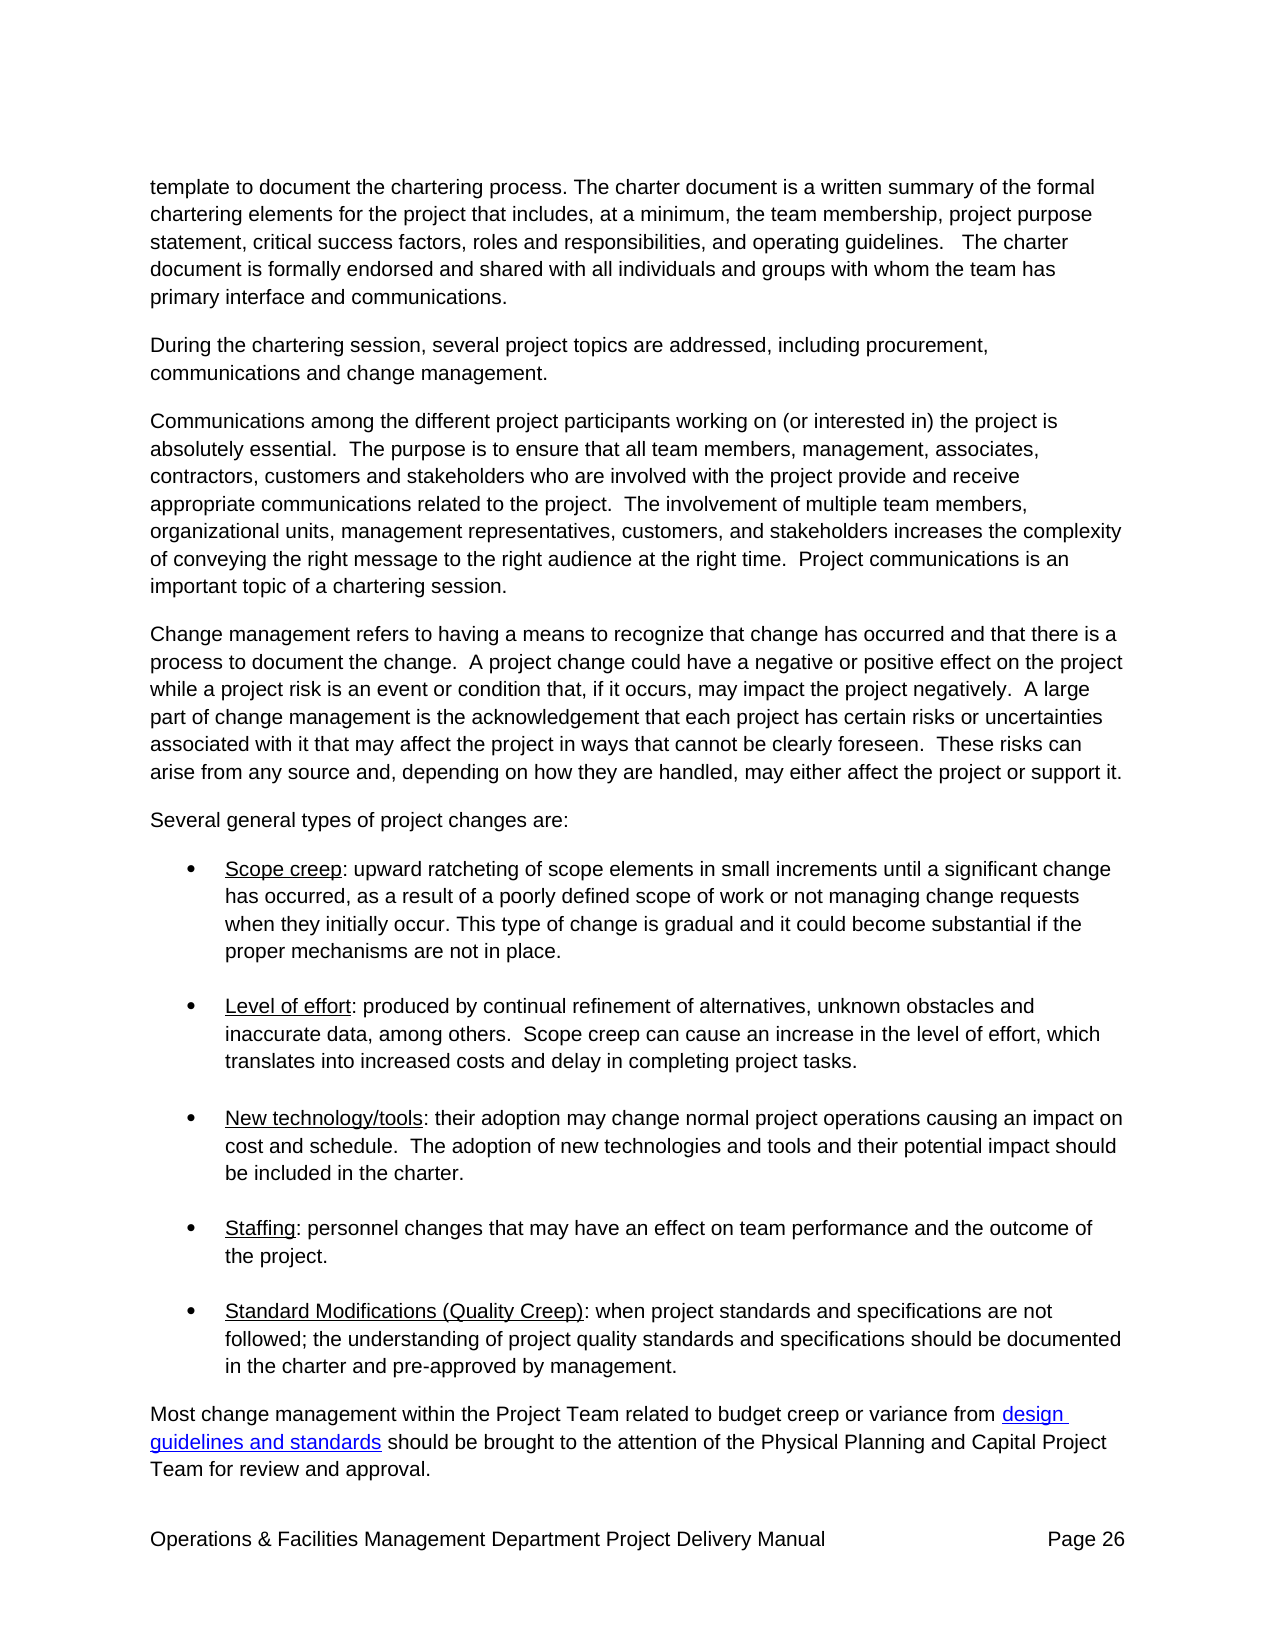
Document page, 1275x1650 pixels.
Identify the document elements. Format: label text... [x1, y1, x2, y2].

list Scope creep: upward ratcheting of scope elements in small increments until a significant change has occurred, as a result of a poorly defined scope of work or not managing change requests when they initially occur. This type of change is gradual and it could become substantial if the proper mechanisms are not in place. [187, 856, 1125, 963]
list Level of effort: produced by continual refinement of alternatives, unknown obstacles and inaccurate data, among others. Scope creep can cause an increase in the level of effort, which translates into increased costs and delay in completing project tasks. [187, 994, 1125, 1102]
text Communications among the different project participants working on (or interested in) the project is absolutely essential. The purpose is to ensure that all team members, management, associates, contractors, customers and stakeholders who are involved with the project provide and receive appropriate communications related to the project. The involvement of multiple team members, organizational units, management representatives, customers, and stakeholders increases the complexity of conveying the right message to the right audience at the right time. Project communications is an important topic of a chartering session. [150, 409, 1125, 598]
list Staffing: personnel changes that may have an effect on team performance and the outcome of the project. [187, 1216, 1125, 1268]
text During the chartering session, several project topics are addressed, including procurement, communications and change management. [150, 333, 1125, 384]
text Several general types of project changes are: [150, 808, 1125, 832]
list New technology/tools: their adoption may change normal project operations causing an impact on cost and schedule. The adoption of new technologies and tools and their potential impact should be included in the charter. [187, 1106, 1125, 1185]
text Change management refers to having a means to recognize that change has occurred and that there is a process to document the change. A project change could have a negative or positive effect on the project while a project risk is an event or condition that, if it occurs, may impact the project negatively. A large part of change management is the acknowledgement that each project has certain risks or uncertainties associated with it that may affect the project in ways that cannot be clearly foreseen. These risks can arise from any source and, depending on how they are handled, may either affect the project or support it. [150, 622, 1125, 784]
list Standard Modifications (Quality Creep): when project standards and specifications are not followed; the understanding of project quality standards and specifications should be documented in the charter and pre-approved by management. [187, 1299, 1125, 1378]
text Most change management within the Project Team related to budget creep or variance from design guidelines and standards should be brought to the attention of the Physical Planning and Capital Project Team for review and approval. [150, 1402, 1125, 1481]
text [150, 175, 1125, 309]
